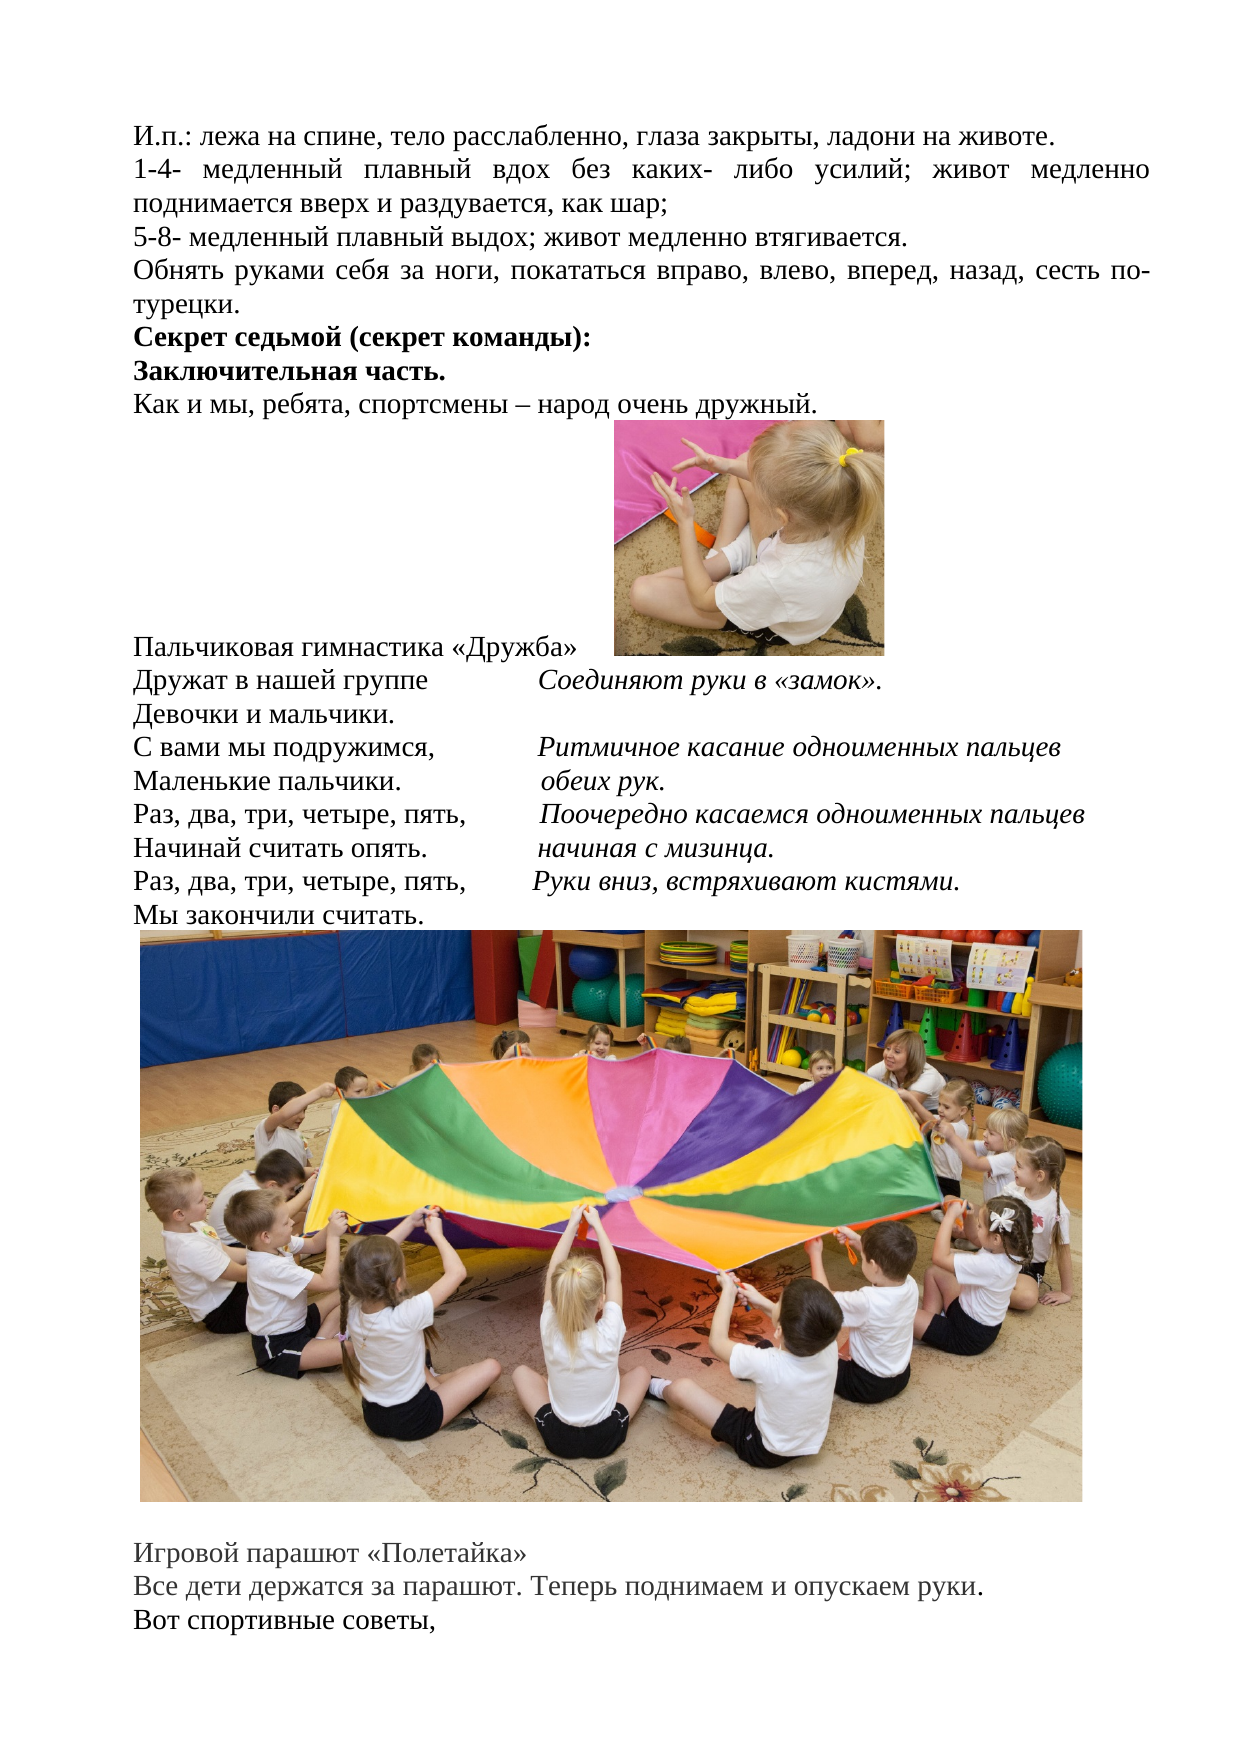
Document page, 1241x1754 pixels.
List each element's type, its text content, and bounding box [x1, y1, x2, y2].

text Раз, два, три, четыре, пять, Руки вниз, встряхивают кистями. [133, 863, 1152, 897]
text И.п.: лежа на спине, тело расслабленно, глаза закрыты, ладони на животе. [133, 118, 1152, 152]
text Обнять руками себя за ноги, покататься вправо, влево, вперед, назад, сесть по- турецки. [133, 252, 1152, 319]
picture [140, 930, 1083, 1502]
text Раз, два, три, четыре, пять, Поочередно касаемся одноименных пальцев [133, 796, 1152, 830]
text 1-4- медленный плавный вдох без каких- либо усилий; живот медленно поднимается вверх и раздувается, как шар; [133, 152, 1152, 219]
text Девочки и мальчики. [133, 696, 1152, 729]
text Маленькие пальчики. обеих рук. [133, 763, 1152, 796]
text Вот спортивные советы, [133, 1602, 1152, 1636]
picture [614, 420, 885, 656]
text Дружат в нашей группе Соединяют руки в «замок». [133, 662, 1152, 696]
text Игровой парашют «Полетайка» Все дети держатся за парашют. Теперь поднимаем и опускаем руки. [133, 1535, 1152, 1602]
text Заключительная часть. [133, 353, 1152, 386]
text С вами мы подружимся, Ритмичное касание одноименных пальцев [133, 729, 1152, 763]
text Начинай считать опять. начиная с мизинца. [133, 830, 1152, 863]
text Мы закончили считать. [133, 897, 1152, 931]
text Как и мы, ребята, спортсмены – народ очень дружный. [133, 386, 1152, 420]
text 5-8- медленный плавный выдох; живот медленно втягивается. [133, 219, 1152, 252]
text Секрет седьмой (секрет команды): [133, 319, 1152, 353]
